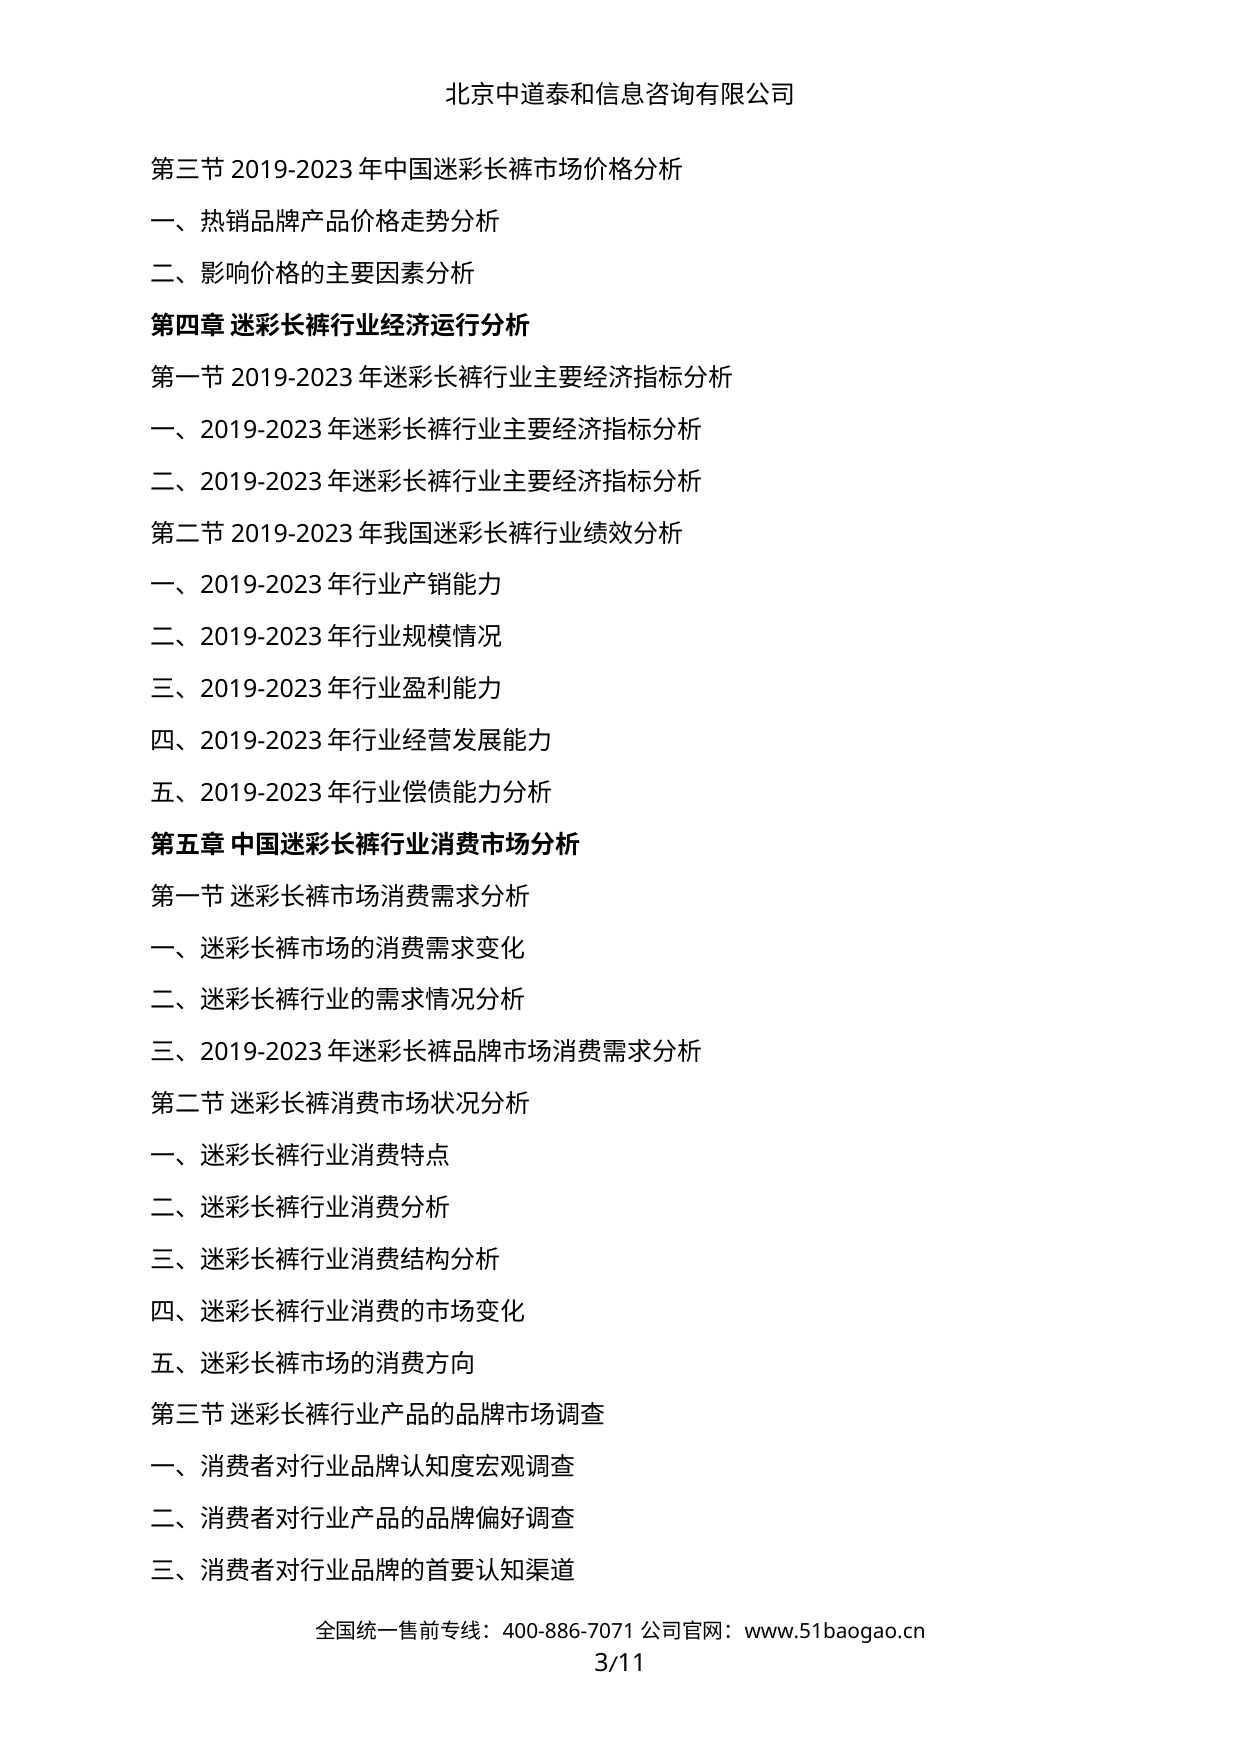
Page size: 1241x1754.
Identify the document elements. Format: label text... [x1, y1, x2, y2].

text 第二节 迷彩长裤消费市场状况分析 [150, 1084, 1090, 1120]
text 第二节 2019-2023年我国迷彩长裤行业绩效分析 [150, 513, 1090, 549]
text 第四章 迷彩长裤行业经济运行分析 [150, 306, 1090, 342]
text 三、2019-2023年行业盈利能力 [150, 669, 1090, 705]
text 第五章 中国迷彩长裤行业消费市场分析 [150, 824, 1090, 861]
text 第一节 迷彩长裤市场消费需求分析 [150, 876, 1090, 912]
text 第一节 2019-2023年迷彩长裤行业主要经济指标分析 [150, 357, 1090, 394]
text 一、2019-2023年迷彩长裤行业主要经济指标分析 [150, 409, 1090, 446]
text 二、2019-2023年行业规模情况 [150, 617, 1090, 653]
text 四、2019-2023年行业经营发展能力 [150, 721, 1090, 757]
text 三、消费者对行业品牌的首要认知渠道 [150, 1551, 1090, 1587]
text 一、迷彩长裤行业消费特点 [150, 1136, 1090, 1172]
text 三、迷彩长裤行业消费结构分析 [150, 1239, 1090, 1276]
text 五、2019-2023年行业偿债能力分析 [150, 772, 1090, 809]
text 五、迷彩长裤市场的消费方向 [150, 1343, 1090, 1379]
text 一、迷彩长裤市场的消费需求变化 [150, 928, 1090, 964]
text 一、热销品牌产品价格走势分析 [150, 202, 1090, 238]
text 二、迷彩长裤行业的需求情况分析 [150, 980, 1090, 1016]
text 二、消费者对行业产品的品牌偏好调查 [150, 1499, 1090, 1535]
text 第三节 2019-2023年中国迷彩长裤市场价格分析 [150, 150, 1090, 186]
text 二、影响价格的主要因素分析 [150, 254, 1090, 290]
text 二、2019-2023年迷彩长裤行业主要经济指标分析 [150, 461, 1090, 497]
text 一、消费者对行业品牌认知度宏观调查 [150, 1447, 1090, 1483]
text 一、2019-2023年行业产销能力 [150, 565, 1090, 601]
text 三、2019-2023年迷彩长裤品牌市场消费需求分析 [150, 1032, 1090, 1068]
text 二、迷彩长裤行业消费分析 [150, 1187, 1090, 1224]
text 四、迷彩长裤行业消费的市场变化 [150, 1291, 1090, 1327]
text 第三节 迷彩长裤行业产品的品牌市场调查 [150, 1395, 1090, 1431]
